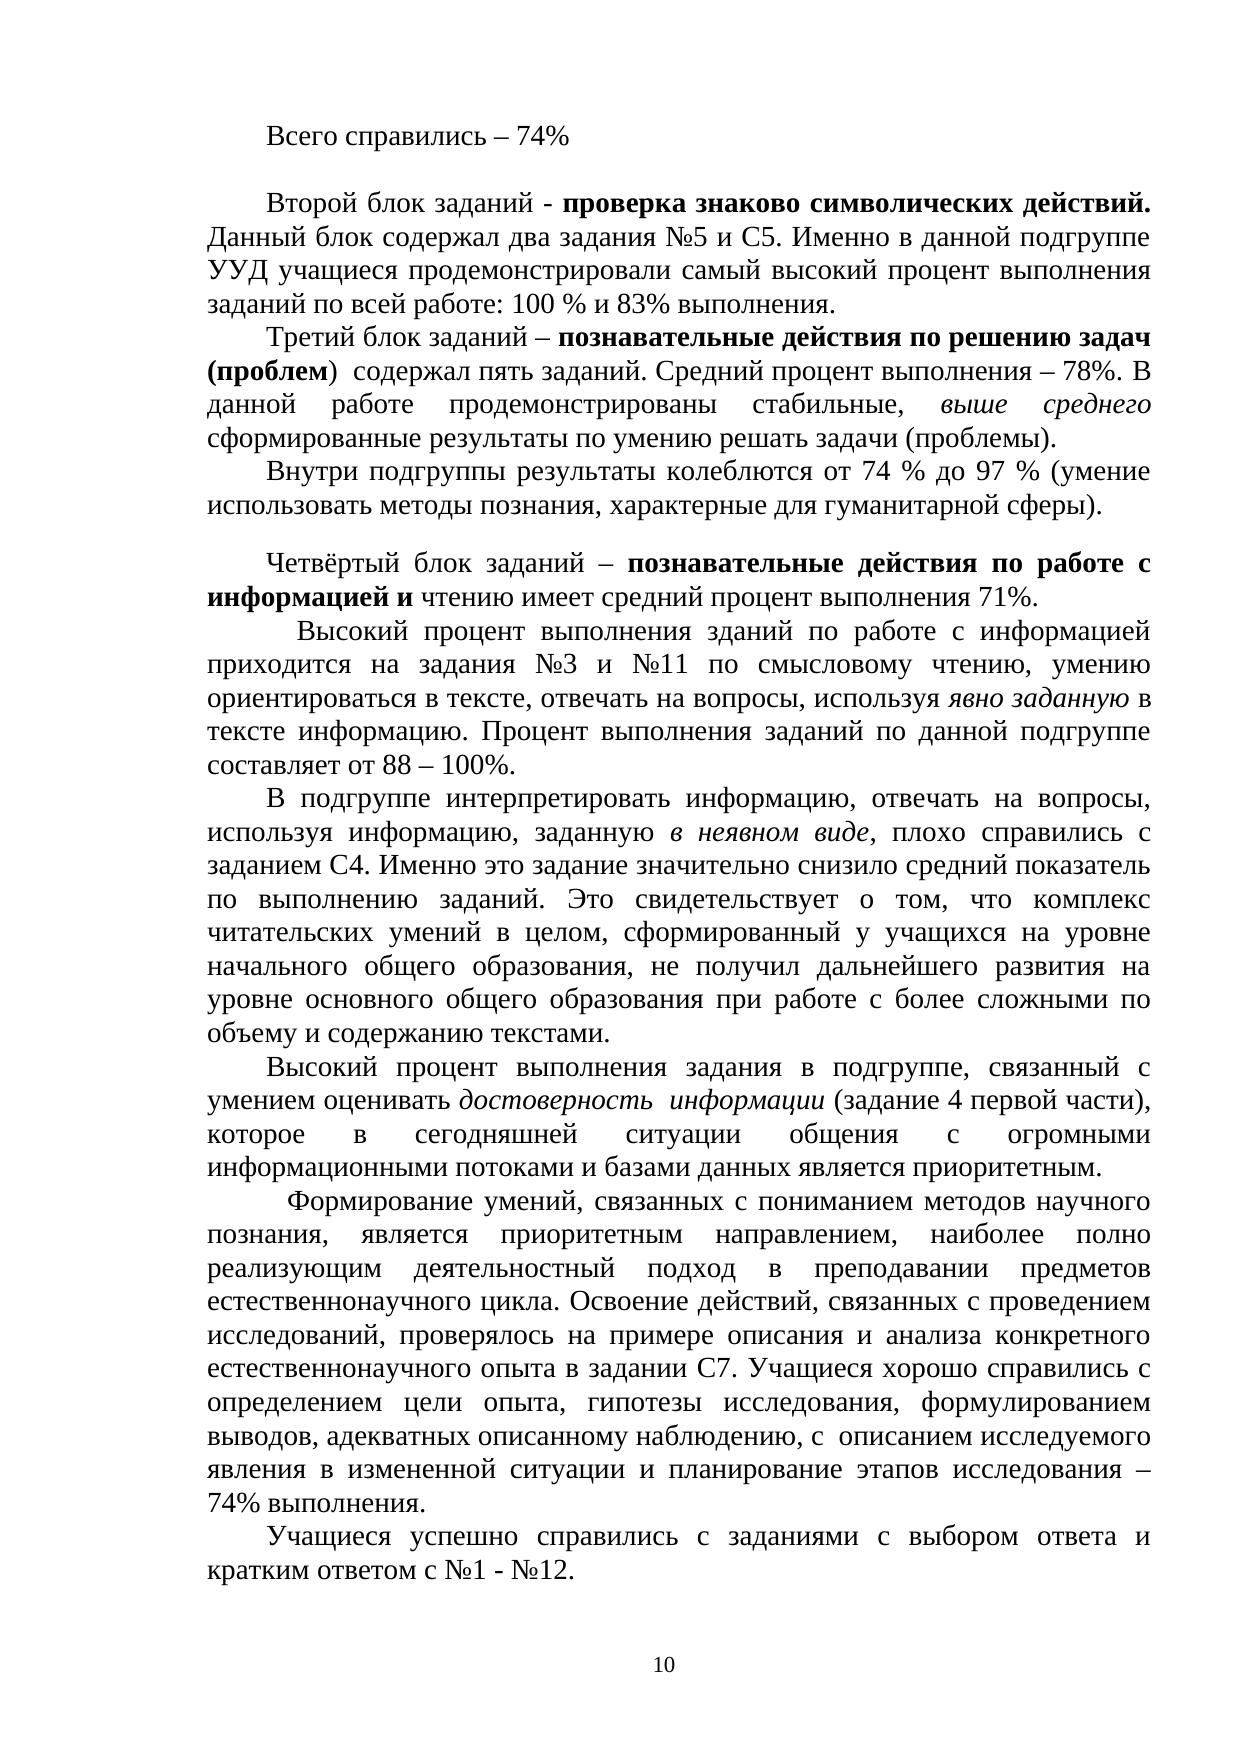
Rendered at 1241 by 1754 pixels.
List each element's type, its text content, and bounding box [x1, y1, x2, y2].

text Высокий процент выполнения зданий по работе с информацией приходится на задания №3 и №11 по смысловому чтению, умению ориентироваться в тексте, отвечать на вопросы, используя явно заданную в тексте информацию. Процент выполнения заданий по данной подгруппе составляет от 88 – 100%. [207, 613, 1152, 780]
text Формирование умений, связанных с пониманием методов научного познания, является приоритетным направлением, наиболее полно реализующим деятельностный подход в преподавании предметов естественнонаучного цикла. Освоение действий, связанных с проведением исследований, проверялось на примере описания и анализа конкретного естественнонаучного опыта в задании С7. Учащиеся хорошо справились с определением цели опыта, гипотезы исследования, формулированием выводов, адекватных описанному наблюдению, с описанием исследуемого явления в измененной ситуации и планирование этапов исследования – 74% выполнения. [207, 1183, 1152, 1518]
text Учащиеся успешно справились с заданиями с выбором ответа и кратким ответом с №1 - №12. [207, 1518, 1152, 1585]
text Второй блок заданий - проверка знаково символических действий. Данный блок содержал два задания №5 и С5. Именно в данной подгруппе УУД учащиеся продемонстрировали самый высокий процент выполнения заданий по всей работе: 100 % и 83% выполнения. [207, 185, 1152, 319]
text Всего справились – 74% [207, 118, 1152, 152]
text Внутри подгруппы результаты колеблются от 74 % до 97 % (умение использовать методы познания, характерные для гуманитарной сферы). [207, 453, 1152, 521]
text Третий блок заданий – познавательные действия по решению задач (проблем) содержал пять заданий. Средний процент выполнения – 78%. В данной работе продемонстрированы стабильные, выше среднего сформированные результаты по умению решать задачи (проблемы). [207, 319, 1152, 453]
text Высокий процент выполнения задания в подгруппе, связанный с умением оценивать достоверность информации (задание 4 первой части), которое в сегодняшней ситуации общения с огромными информационными потоками и базами данных является приоритетным. [207, 1049, 1152, 1183]
text Четвёртый блок заданий – познавательные действия по работе с информацией и чтению имеет средний процент выполнения 71%. [207, 546, 1152, 613]
text В подгруппе интерпретировать информацию, отвечать на вопросы, используя информацию, заданную в неявном виде, плохо справились с заданием С4. Именно это задание значительно снизило средний показатель по выполнению заданий. Это свидетельствует о том, что комплекс читательских умений в целом, сформированный у учащихся на уровне начального общего образования, не получил дальнейшего развития на уровне основного общего образования при работе с более сложными по объему и содержанию текстами. [207, 780, 1152, 1049]
